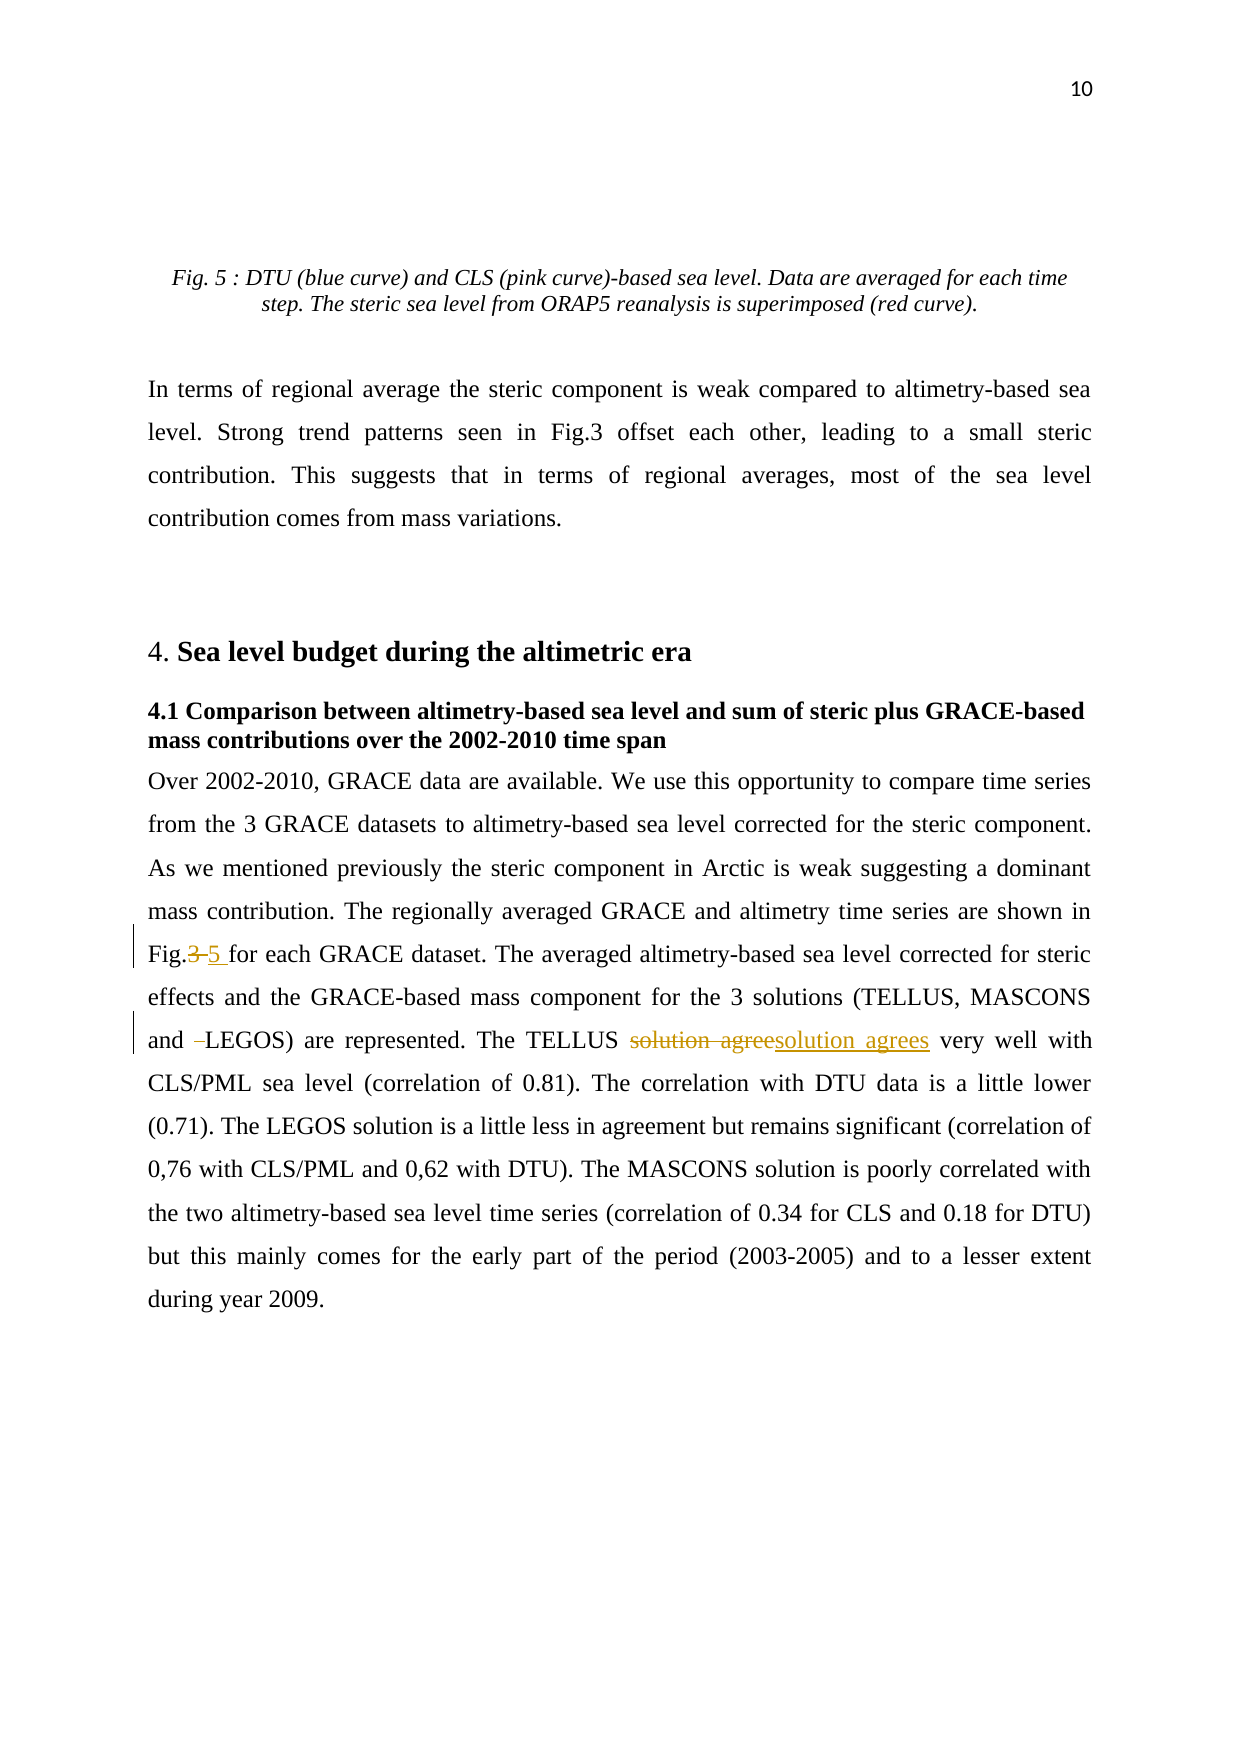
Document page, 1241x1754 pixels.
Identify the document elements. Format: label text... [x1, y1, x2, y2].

text 4.1 Comparison between altimetry-based sea level and sum of steric plus GRACE-based mass contributions over the 2002-2010 time span [148, 696, 1093, 754]
text Over 2002-2010, GRACE data are available. We use this opportunity to compare time series from the 3 GRACE datasets to altimetry-based sea level corrected for the steric component. As we mentioned previously the steric component in Arctic is weak suggesting a dominant mass contribution. The regionally averaged GRACE and altimetry time series are shown in Fig.for each GRACE dataset. The averaged altimetry-based sea level corrected for steric effects and the GRACE-based mass component for the 3 solutions (TELLUS, MASCONS and LEGOS) are represented. The TELLUS very well with CLS/PML sea level (correlation of 0.81). The correlation with DTU data is a little lower (0.71). The LEGOS solution is a little less in agreement but remains significant (correlation of 0,76 with CLS/PML and 0,62 with DTU). The MASCONS solution is poorly correlated with the two altimetry-based sea level time series (correlation of 0.34 for CLS and 0.18 for DTU) but this mainly comes for the early part of the period (2003-2005) and to a lesser extent during year 2009. [148, 766, 1093, 1313]
text 4. Sea level budget during the altimetric era [148, 634, 1093, 667]
text In terms of regional average the steric component is weak compared to altimetry-based sea level. Strong trend patterns seen in Fig.3 offset each other, leading to a small steric contribution. This suggests that in terms of regional averages, most of the sea level contribution comes from mass variations. [148, 374, 1093, 532]
